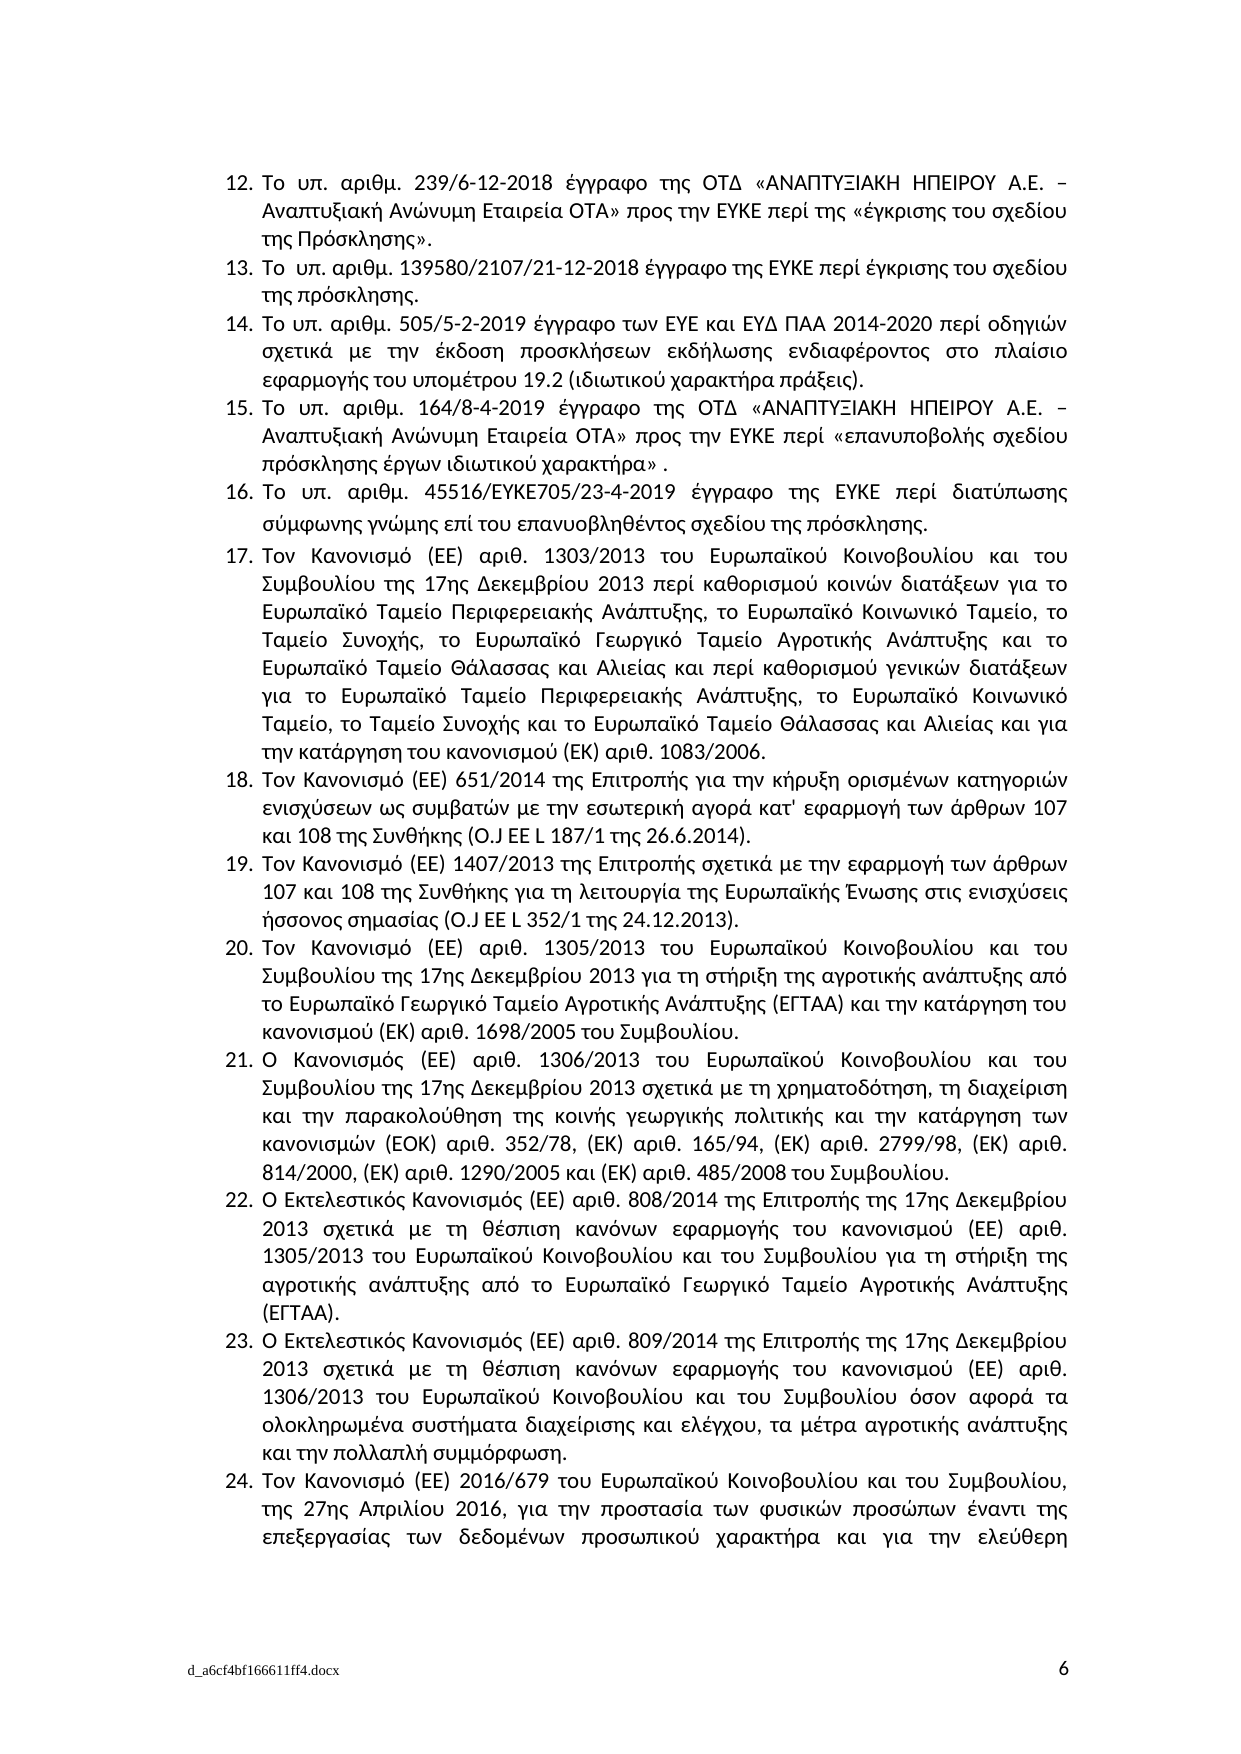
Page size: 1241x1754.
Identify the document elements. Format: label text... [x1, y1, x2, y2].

list Ο Εκτελεστικός Κανονισμός (ΕΕ) αριθ. 808/2014 της Επιτροπής της 17ης Δεκεμβρίου 2013 σχετικά με τη θέσπιση κανόνων εφαρμογής του κανονισμού (ΕΕ) αριθ. 1305/2013 του Ευρωπαϊκού Κοινοβουλίου και του Συμβουλίου για τη στήριξη της αγροτικής ανάπτυξης από το Ευρωπαϊκό Γεωργικό Ταμείο Αγροτικής Ανάπτυξης (ΕΓΤΑΑ). [225, 1186, 1069, 1326]
list Το υπ. αριθμ. 239/6-12-2018 έγγραφο της ΟΤΔ «ΑΝΑΠΤΥΞΙΑΚΗ ΗΠΕΙΡΟΥ Α.Ε. – Αναπτυξιακή Ανώνυμη Εταιρεία ΟΤΑ» προς την ΕΥΚΕ περί της «έγκρισης του σχεδίου της Πρόσκλησης». [225, 168, 1069, 253]
list Το υπ. αριθμ. 164/8-4-2019 έγγραφο της ΟΤΔ «ΑΝΑΠΤΥΞΙΑΚΗ ΗΠΕΙΡΟΥ Α.Ε. – Αναπτυξιακή Ανώνυμη Εταιρεία ΟΤΑ» προς την ΕΥΚΕ περί «επανυποβολής σχεδίου πρόσκλησης έργων ιδιωτικού χαρακτήρα» . [225, 393, 1069, 477]
list Το υπ. αριθμ. 139580/2107/21-12-2018 έγγραφο της ΕΥΚΕ περί έγκρισης του σχεδίου της πρόσκλησης. [225, 253, 1069, 309]
list Τον Κανονισμό (ΕΕ) 1407/2013 της Επιτροπής σχετικά με την εφαρμογή των άρθρων 107 και 108 της Συνθήκης για τη λειτουργία της Ευρωπαϊκής Ένωσης στις ενισχύσεις ήσσονος σημασίας (O.J ΕΕ L 352/1 της 24.12.2013). [225, 849, 1069, 933]
list Το υπ. αριθμ. 505/5-2-2019 έγγραφο των ΕΥΕ και ΕΥΔ ΠΑΑ 2014-2020 περί οδηγιών σχετικά με την έκδοση προσκλήσεων εκδήλωσης ενδιαφέροντος στο πλαίσιο εφαρμογής του υπομέτρου 19.2 (ιδιωτικού χαρακτήρα πράξεις). [225, 309, 1069, 393]
list Το υπ. αριθμ. 45516/ΕΥΚΕ705/23-4-2019 έγγραφο της ΕΥΚΕ περί διατύπωσης σύμφωνης γνώμης επί του επανυοβληθέντος σχεδίου της πρόσκλησης. [225, 477, 1069, 537]
list Τον Κανονισμό (ΕΕ) 651/2014 της Επιτροπής για την κήρυξη ορισμένων κατηγοριών ενισχύσεων ως συμβατών με την εσωτερική αγορά κατ' εφαρμογή των άρθρων 107 και 108 της Συνθήκης (O.J ΕΕ L 187/1 της 26.6.2014). [225, 765, 1069, 849]
list Ο Κανονισμός (ΕΕ) αριθ. 1306/2013 του Ευρωπαϊκού Κοινοβουλίου και του Συμβουλίου της 17ης Δεκεμβρίου 2013 σχετικά με τη χρηματοδότηση, τη διαχείριση και την παρακολούθηση της κοινής γεωργικής πολιτικής και την κατάργηση των κανονισμών (ΕΟΚ) αριθ. 352/78, (ΕΚ) αριθ. 165/94, (ΕΚ) αριθ. 2799/98, (ΕΚ) αριθ. 814/2000, (ΕΚ) αριθ. 1290/2005 και (ΕΚ) αριθ. 485/2008 του Συμβουλίου. [225, 1046, 1069, 1186]
list Ο Εκτελεστικός Κανονισμός (ΕΕ) αριθ. 809/2014 της Επιτροπής της 17ης Δεκεμβρίου 2013 σχετικά με τη θέσπιση κανόνων εφαρμογής του κανονισμού (ΕΕ) αριθ. 1306/2013 του Ευρωπαϊκού Κοινοβουλίου και του Συμβουλίου όσον αφορά τα ολοκληρωμένα συστήματα διαχείρισης και ελέγχου, τα μέτρα αγροτικής ανάπτυξης και την πολλαπλή συμμόρφωση. [225, 1326, 1069, 1466]
list Τον Κανονισμό (ΕΕ) αριθ. 1305/2013 του Ευρωπαϊκού Κοινοβουλίου και του Συμβουλίου της 17ης Δεκεμβρίου 2013 για τη στήριξη της αγροτικής ανάπτυξης από το Ευρωπαϊκό Γεωργικό Ταμείο Αγροτικής Ανάπτυξης (ΕΓΤΑΑ) και την κατάργηση του κανονισμού (ΕΚ) αριθ. 1698/2005 του Συμβουλίου. [225, 933, 1069, 1046]
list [225, 1466, 1069, 1550]
list Τον Κανονισμό (ΕΕ) αριθ. 1303/2013 του Ευρωπαϊκού Κοινοβουλίου και του Συμβουλίου της 17ης Δεκεμβρίου 2013 περί καθορισμού κοινών διατάξεων για το Ευρωπαϊκό Ταμείο Περιφερειακής Ανάπτυξης, το Ευρωπαϊκό Κοινωνικό Ταμείο, το Ταμείο Συνοχής, το Ευρωπαϊκό Γεωργικό Ταμείο Αγροτικής Ανάπτυξης και το Ευρωπαϊκό Ταμείο Θάλασσας και Αλιείας και περί καθορισμού γενικών διατάξεων για το Ευρωπαϊκό Ταμείο Περιφερειακής Ανάπτυξης, το Ευρωπαϊκό Κοινωνικό Ταμείο, το Ταμείο Συνοχής και το Ευρωπαϊκό Ταμείο Θάλασσας και Αλιείας και για την κατάργηση του κανονισμού (ΕΚ) αριθ. 1083/2006. [225, 541, 1069, 765]
